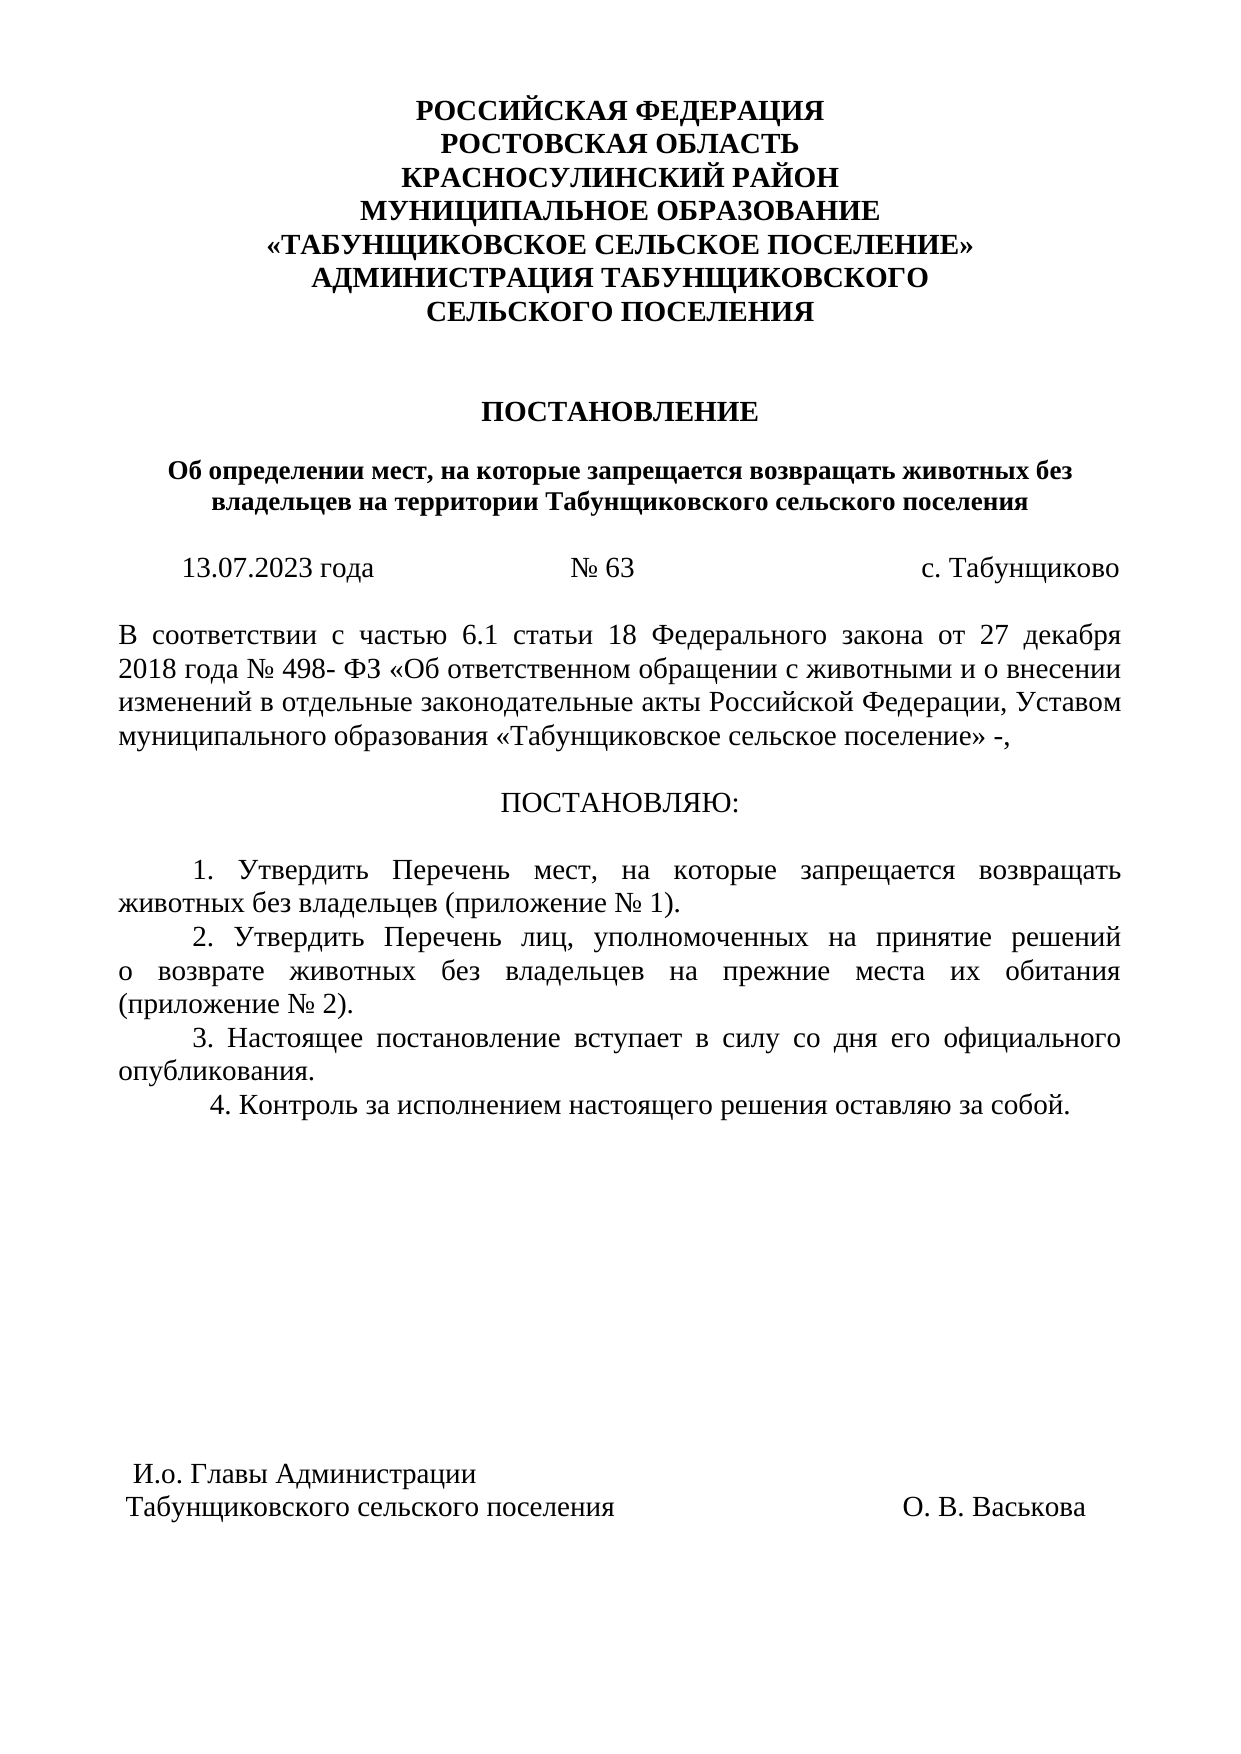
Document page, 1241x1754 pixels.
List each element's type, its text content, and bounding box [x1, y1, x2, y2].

text «ТАБУНЩИКОВСКОЕ СЕЛЬСКОЕ ПОСЕЛЕНИЕ» [118, 227, 1122, 260]
list 4. Контроль за исполнением настоящего решения оставляю за собой. [100, 1087, 1122, 1120]
table_header № 63 [449, 517, 756, 584]
text 3. Настоящее постановление вступает в силу со дня его официального опубликования. [118, 1020, 1122, 1087]
text ПОСТАНОВЛЕНИЕ [118, 394, 1122, 428]
text В соответствии с частью 6.1 статьи 18 Федерального закона от 27 декабря 2018 года № 498- ФЗ «Об ответственном обращении с животными и о внесении изменений в отдельные законодательные акты Российской Федерации, Уставом муниципального образования «Табунщиковское сельское поселение» -, [118, 617, 1122, 751]
text СЕЛЬСКОГО ПОСЕЛЕНИЯ [118, 294, 1122, 327]
text РОСТОВСКАЯ ОБЛАСТЬ [118, 126, 1122, 160]
text 1. Утвердить Перечень мест, на которые запрещается возвращать животных без владельцев (приложение № 1). [118, 852, 1122, 919]
text Об определении мест, на которые запрещается возвращать животных без владельцев на территории Табунщиковского сельского поселения [118, 454, 1122, 517]
text 2. Утвердить Перечень лиц, уполномоченных на принятие решений о возврате животных без владельцев на прежние места их обитания (приложение № 2). [118, 919, 1122, 1020]
text МУНИЦИПАЛЬНОЕ ОБРАЗОВАНИЕ [118, 193, 1122, 227]
table_header О. В. Васькова [709, 1355, 1196, 1523]
table_header 13.07.2023 года [107, 517, 449, 584]
text КРАСНОСУЛИНСКИЙ РАЙОН [118, 160, 1122, 193]
table_header И.о. Главы Администрации Табунщиковского сельского поселения [107, 1355, 709, 1523]
title РОССИЙСКАЯ ФЕДЕРАЦИЯ [118, 93, 1122, 126]
table_header с. Табунщиково [756, 517, 1131, 584]
text ПОСТАНОВЛЯЮ: [118, 785, 1122, 818]
text АДМИНИСТРАЦИЯ ТАБУНЩИКОВСКОГО [118, 260, 1122, 294]
